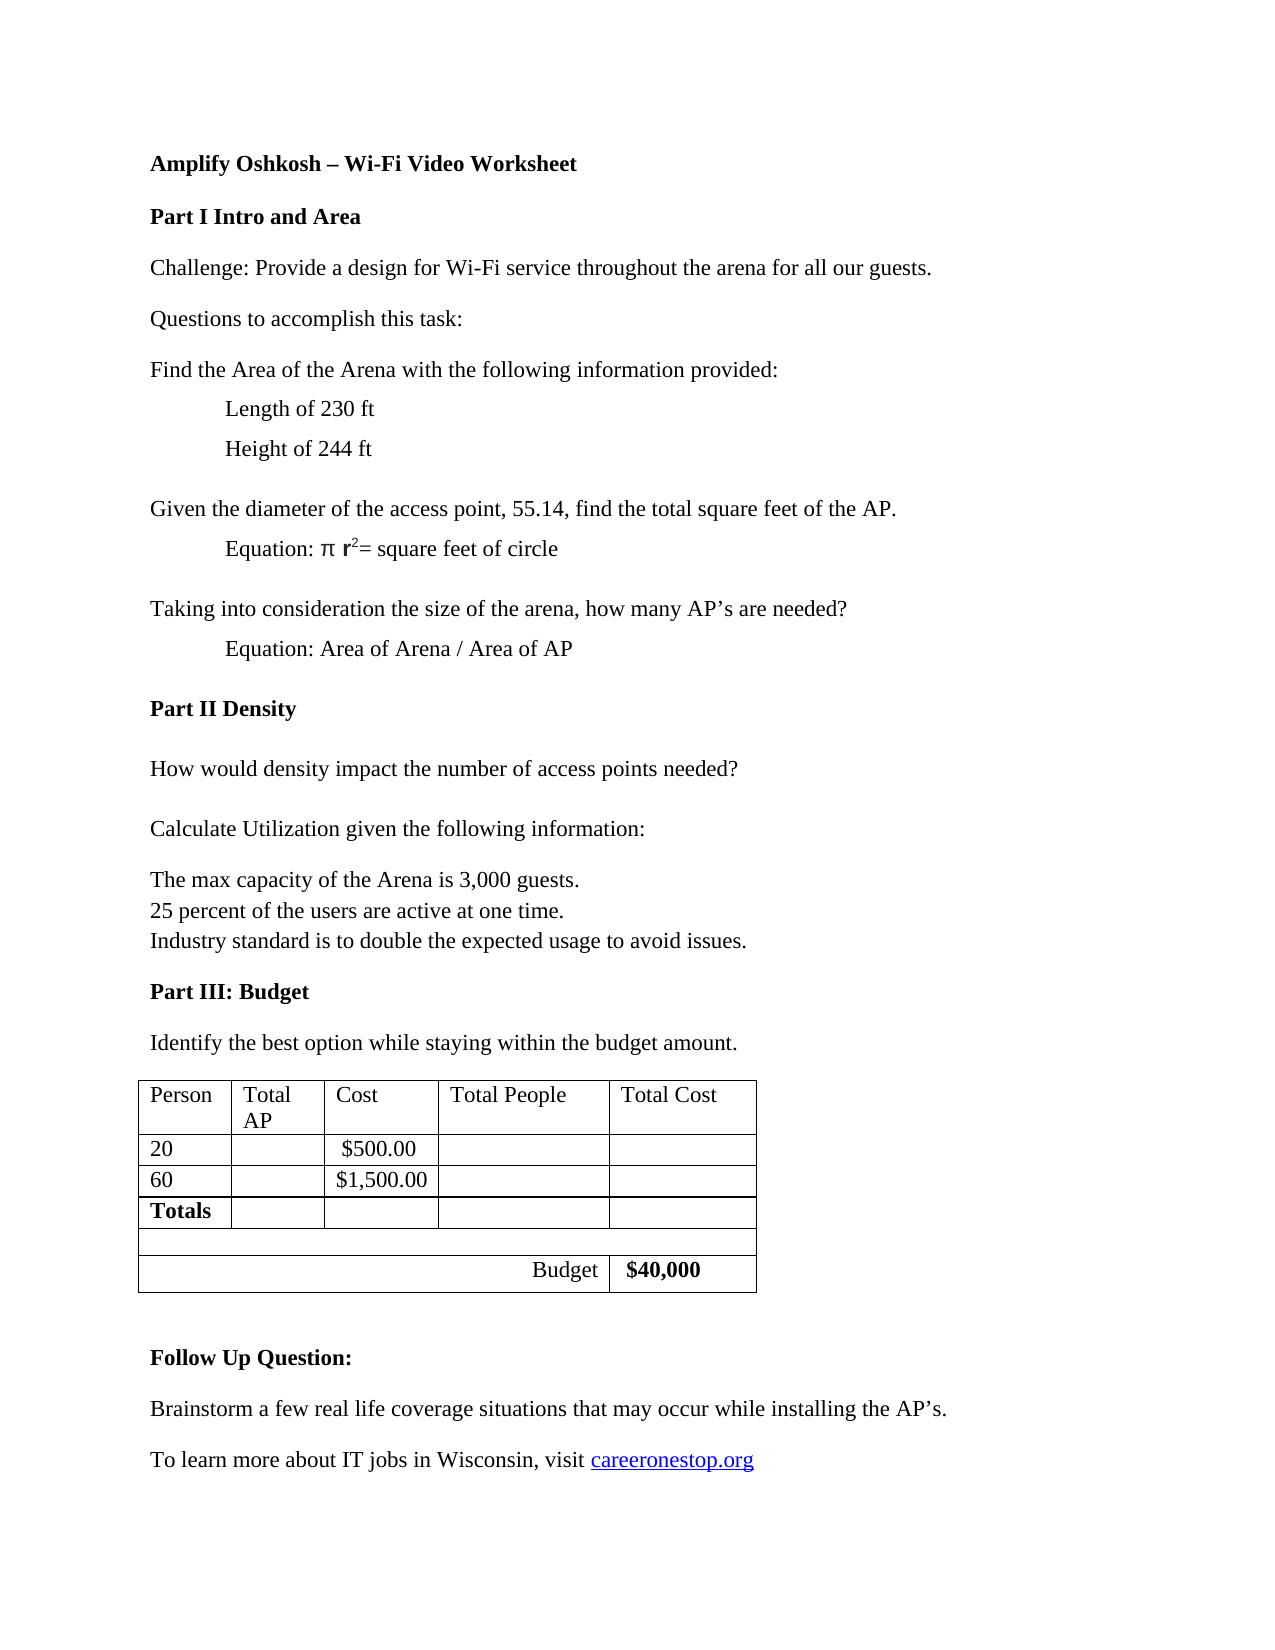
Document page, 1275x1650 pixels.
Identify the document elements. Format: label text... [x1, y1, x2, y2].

text Find the Area of the Arena with the following information provided: Length of 230 ft Height of 244 ft [150, 356, 1106, 461]
text To learn more about IT jobs in Wisconsin, visit careeronestop.org [150, 1446, 1125, 1473]
table_cell [232, 1198, 324, 1228]
table_header Total AP [232, 1081, 324, 1134]
table_cell [232, 1166, 324, 1196]
table_cell [325, 1198, 438, 1228]
table_cell [139, 1229, 756, 1255]
text Questions to accomplish this task: [150, 305, 1125, 331]
table_header Cost [325, 1081, 438, 1134]
table_cell [610, 1166, 756, 1196]
text Brainstorm a few real life coverage situations that may occur while installing the AP’s. [150, 1395, 1125, 1422]
text Part I Intro and Area [150, 203, 1125, 229]
table_cell 20 [139, 1135, 231, 1165]
table_cell [610, 1198, 756, 1228]
table_cell Budget [139, 1256, 609, 1292]
table_cell [439, 1166, 609, 1196]
table_header Person [139, 1081, 231, 1134]
text Taking into consideration the size of the arena, how many AP’s are needed? Equation: Area of Arena / Area of AP [150, 595, 1106, 661]
table_cell $1,500.00 [325, 1166, 438, 1196]
text Amplify Oshkosh – Wi-Fi Video Worksheet [150, 150, 1106, 176]
table_cell $500.00 [325, 1135, 438, 1165]
text Follow Up Question: [150, 1344, 1125, 1371]
table_cell Totals [139, 1198, 231, 1228]
table_header Total People [439, 1081, 609, 1134]
table_cell [610, 1135, 756, 1165]
table_cell [439, 1198, 609, 1228]
text Part III: Budget [150, 978, 1125, 1004]
text The max capacity of the Arena is 3,000 guests. 25 percent of the users are active at one time. Industry standard is to double the expected usage to avoid issues. [150, 867, 1125, 953]
text Calculate Utilization given the following information: [150, 816, 1125, 842]
table_header Total Cost [610, 1081, 756, 1134]
text Given the diameter of the access point, 55.14, find the total square feet of the AP. Equation: π r2= square feet of circle [150, 495, 1106, 561]
table_cell 60 [139, 1166, 231, 1196]
table_cell [232, 1135, 324, 1165]
text Identify the best option while staying within the budget amount. [150, 1029, 1125, 1055]
text Part II Density [150, 695, 1106, 721]
text How would density impact the number of access points needed? [150, 755, 1106, 782]
table_cell $40,000 [610, 1256, 756, 1292]
table_cell [439, 1135, 609, 1165]
text Challenge: Provide a design for Wi-Fi service throughout the arena for all our guests. [150, 254, 1125, 280]
